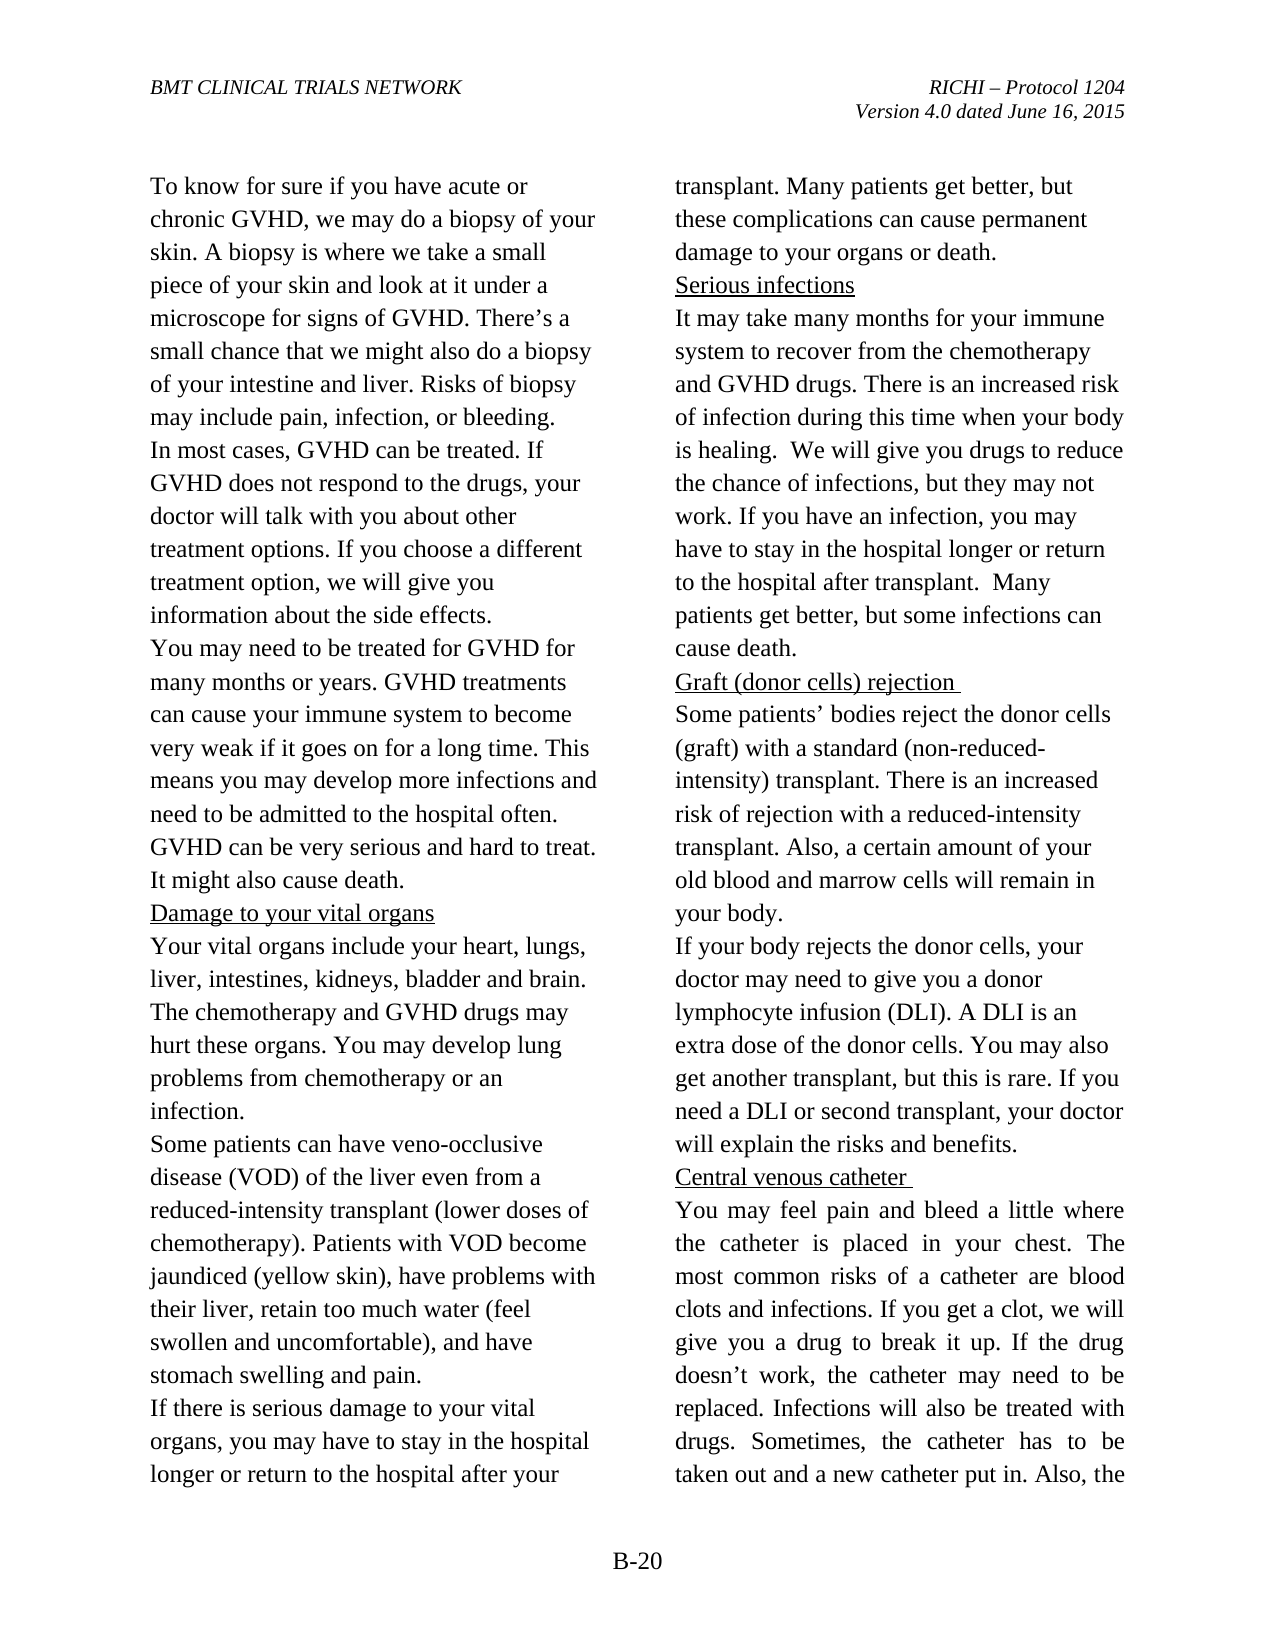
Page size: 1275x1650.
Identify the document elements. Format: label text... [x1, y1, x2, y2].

text If there is serious damage to your vital organs, you may have to stay in the hospital longer or return to the hospital after your transplant. Many patients get better, but these complications can cause permanent damage to your organs or death. [150, 1393, 600, 1488]
text If your body rejects the donor cells, your doctor may need to give you a donor lymphocyte infusion (DLI). A DLI is an extra dose of the donor cells. You may also get another transplant, but this is rare. If you need a DLI or second transplant, your doctor will explain the risks and benefits. [675, 931, 1125, 1158]
text Some patients’ bodies reject the donor cells (graft) with a standard (non-reduced-intensity) transplant. There is an increased risk of rejection with a reduced-intensity transplant. Also, a certain amount of your old blood and marrow cells will remain in your body. [675, 699, 1125, 926]
text Damage to your vital organs [150, 898, 600, 926]
text You may need to be treated for GVHD for many months or years. GVHD treatments can cause your immune system to become very weak if it goes on for a long time. This means you may develop more infections and need to be admitted to the hospital often. GVHD can be very serious and hard to treat. It might also cause death. [150, 633, 600, 893]
text Your vital organs include your heart, lungs, liver, intestines, kidneys, bladder and brain. The chemotherapy and GVHD drugs may hurt these organs. You may develop lung problems from chemotherapy or an infection. [150, 931, 600, 1124]
text To know for sure if you have acute or chronic GVHD, we may do a biopsy of your skin. A biopsy is where we take a small piece of your skin and look at it under a microscope for signs of GVHD. There’s a small chance that we might also do a biopsy of your intestine and liver. Risks of biopsy may include pain, infection, or bleeding. [150, 171, 600, 431]
text Central venous catheter [675, 1162, 1125, 1191]
text It may take many months for your immune system to recover from the chemotherapy and GVHD drugs. There is an increased risk of infection during this time when your body is healing. We will give you drugs to reduce the chance of infections, but they may not work. If you have an infection, you may have to stay in the hospital longer or return to the hospital after transplant. Many patients get better, but some infections can cause death. [675, 303, 1125, 662]
text Some patients can have veno-occlusive disease (VOD) of the liver even from a reduced-intensity transplant (lower doses of chemotherapy). Patients with VOD become jaundiced (yellow skin), have problems with their liver, retain too much water (feel swollen and uncomfortable), and have stomach swelling and pain. [150, 1129, 600, 1389]
text In most cases, GVHD can be treated. If GVHD does not respond to the drugs, your doctor will talk with you about other treatment options. If you choose a different treatment option, we will give you information about the side effects. [150, 435, 600, 629]
text Serious infections [675, 270, 1125, 299]
text Graft (donor cells) rejection [675, 667, 1125, 695]
text If there is serious damage to your vital organs, you may have to stay in the hospital longer or return to the hospital after your transplant. Many patients get better, but these complications can cause permanent damage to your organs or death. [675, 171, 1125, 266]
